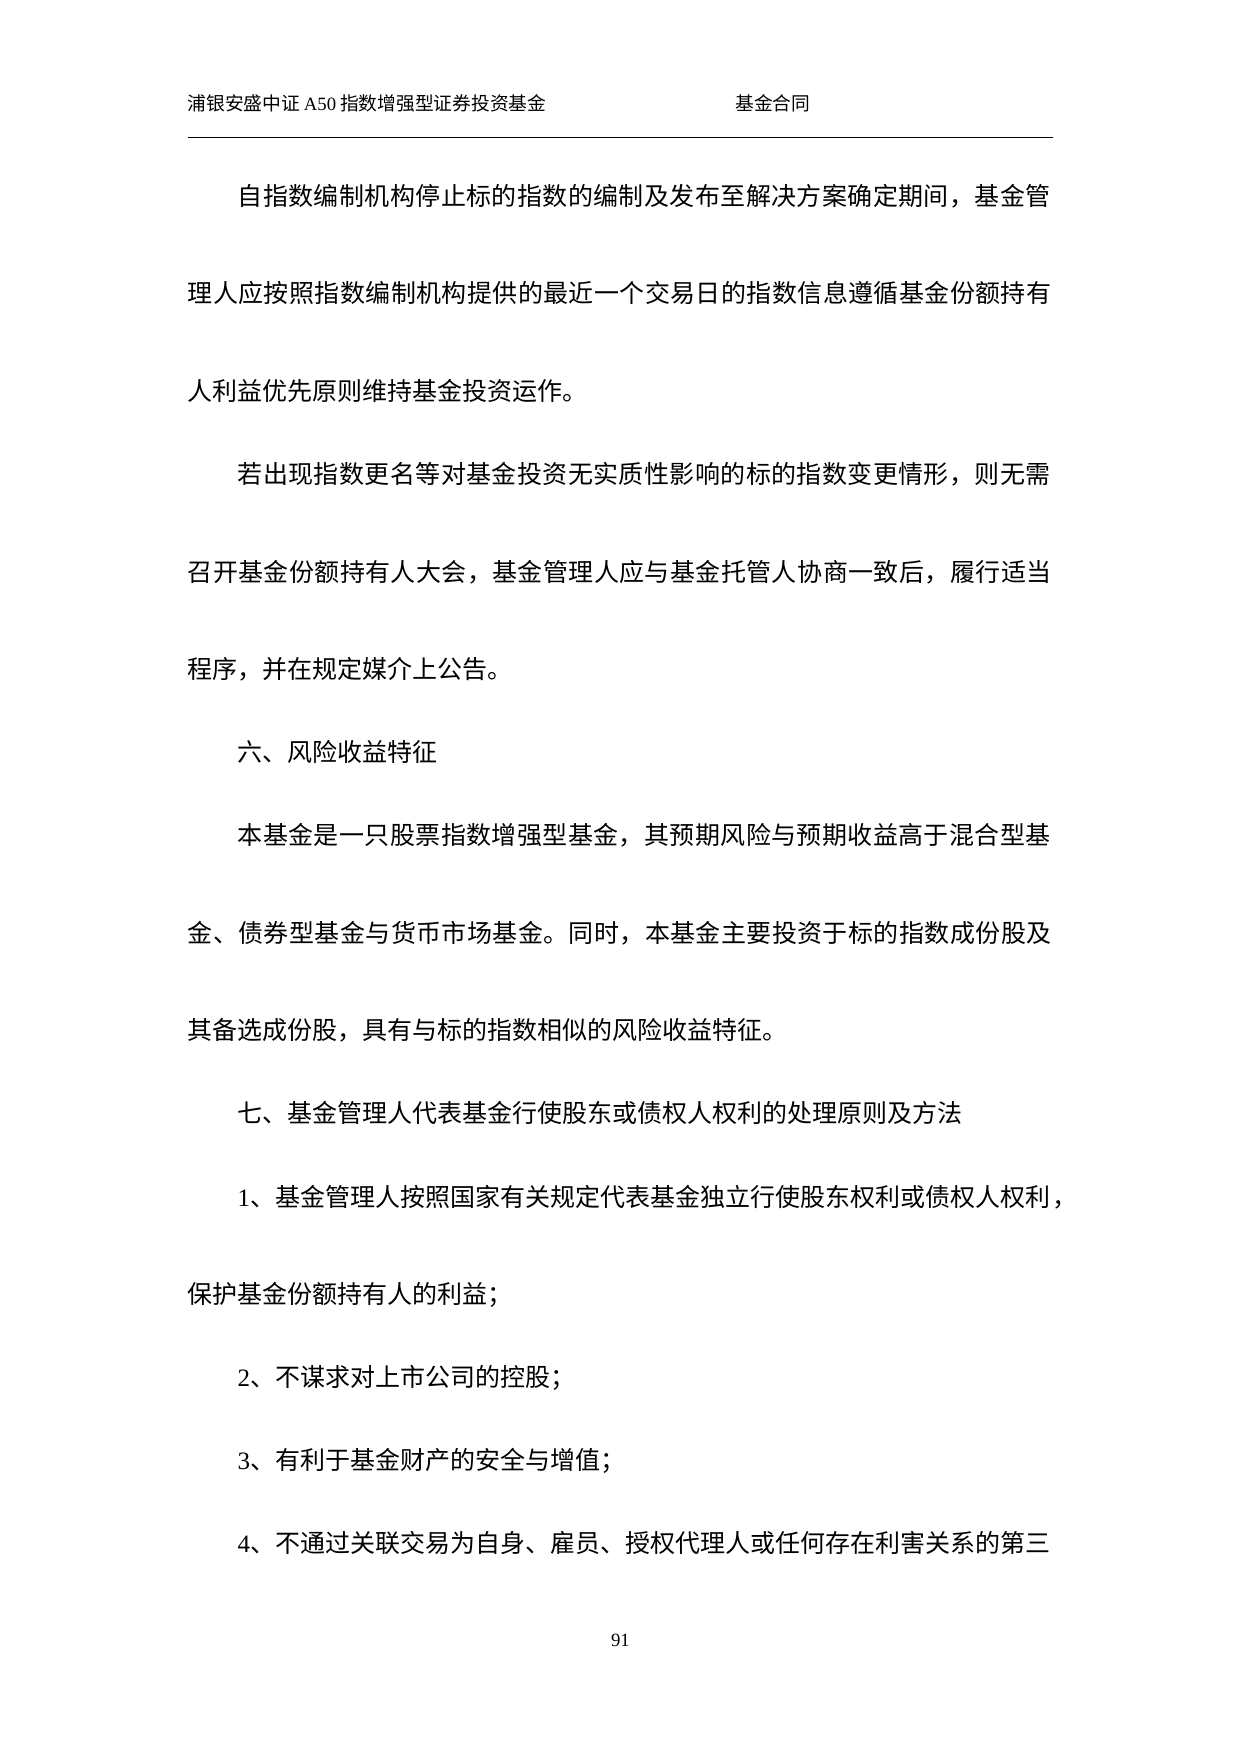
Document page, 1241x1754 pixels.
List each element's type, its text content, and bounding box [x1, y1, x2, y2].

text 六、风险收益特征 [187, 718, 1053, 783]
text 自指数编制机构停止标的指数的编制及发布至解决方案确定期间，基金管理人应按照指数编制机构提供的最近一个交易日的指数信息遵循基金份额持有人利益优先原则维持基金投资运作。 [187, 162, 1053, 422]
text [187, 1509, 1053, 1574]
text 七、基金管理人代表基金行使股东或债权人权利的处理原则及方法 [187, 1079, 1053, 1144]
text 2、不谋求对上市公司的控股； [187, 1343, 1053, 1408]
text 若出现指数更名等对基金投资无实质性影响的标的指数变更情形，则无需召开基金份额持有人大会，基金管理人应与基金托管人协商一致后，履行适当程序，并在规定媒介上公告。 [187, 440, 1053, 700]
text 本基金是一只股票指数增强型基金，其预期风险与预期收益高于混合型基金、债券型基金与货币市场基金。同时，本基金主要投资于标的指数成份股及其备选成份股，具有与标的指数相似的风险收益特征。 [187, 801, 1053, 1061]
text 3、有利于基金财产的安全与增值； [187, 1426, 1053, 1491]
text 1、基金管理人按照国家有关规定代表基金独立行使股东权利或债权人权利，保护基金份额持有人的利益； [187, 1163, 1053, 1325]
